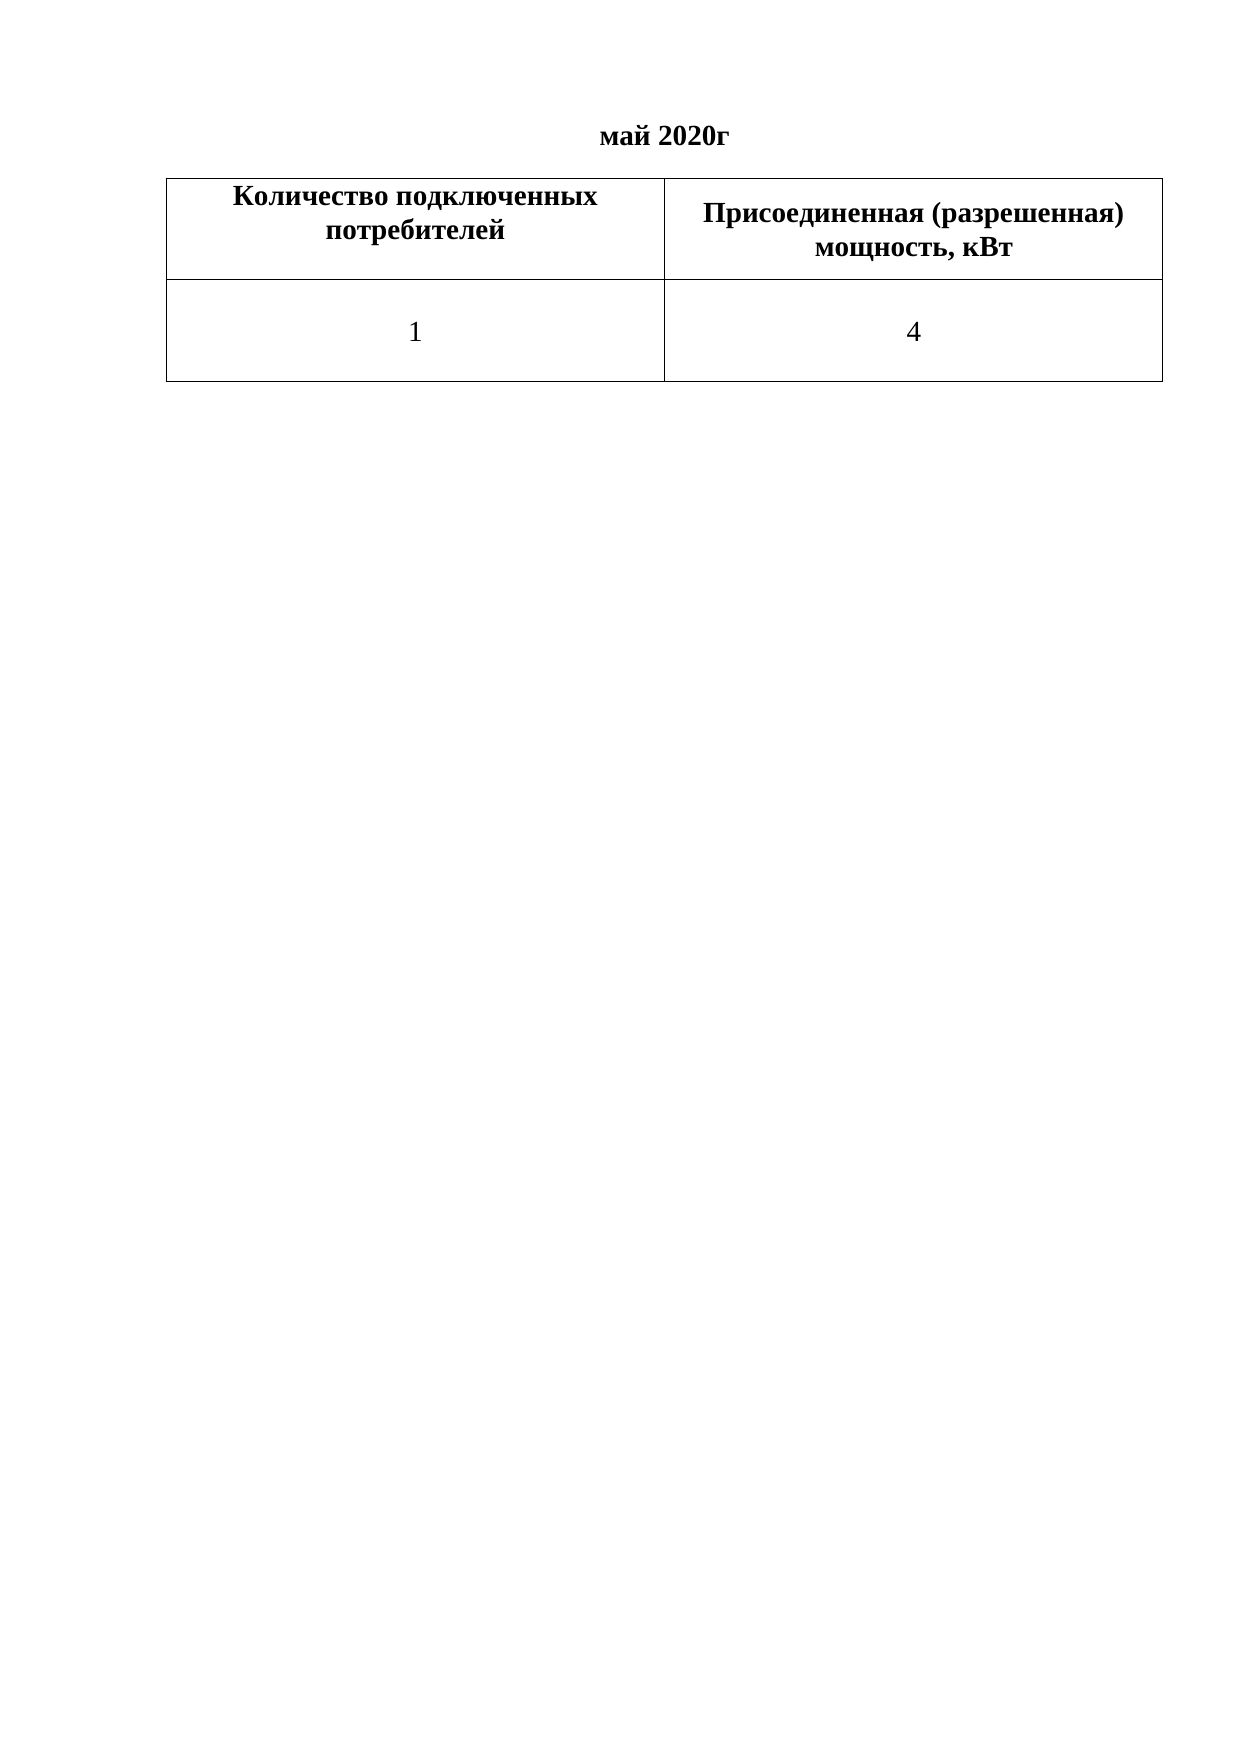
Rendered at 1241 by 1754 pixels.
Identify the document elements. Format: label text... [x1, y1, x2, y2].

table_header Присоединенная (разрешенная) мощность, кВт [665, 179, 1162, 279]
table_cell 4 [665, 280, 1162, 381]
text май 2020г [177, 118, 1152, 152]
table_header Количество подключенных потребителей [167, 179, 664, 279]
table_cell 1 [167, 280, 664, 381]
